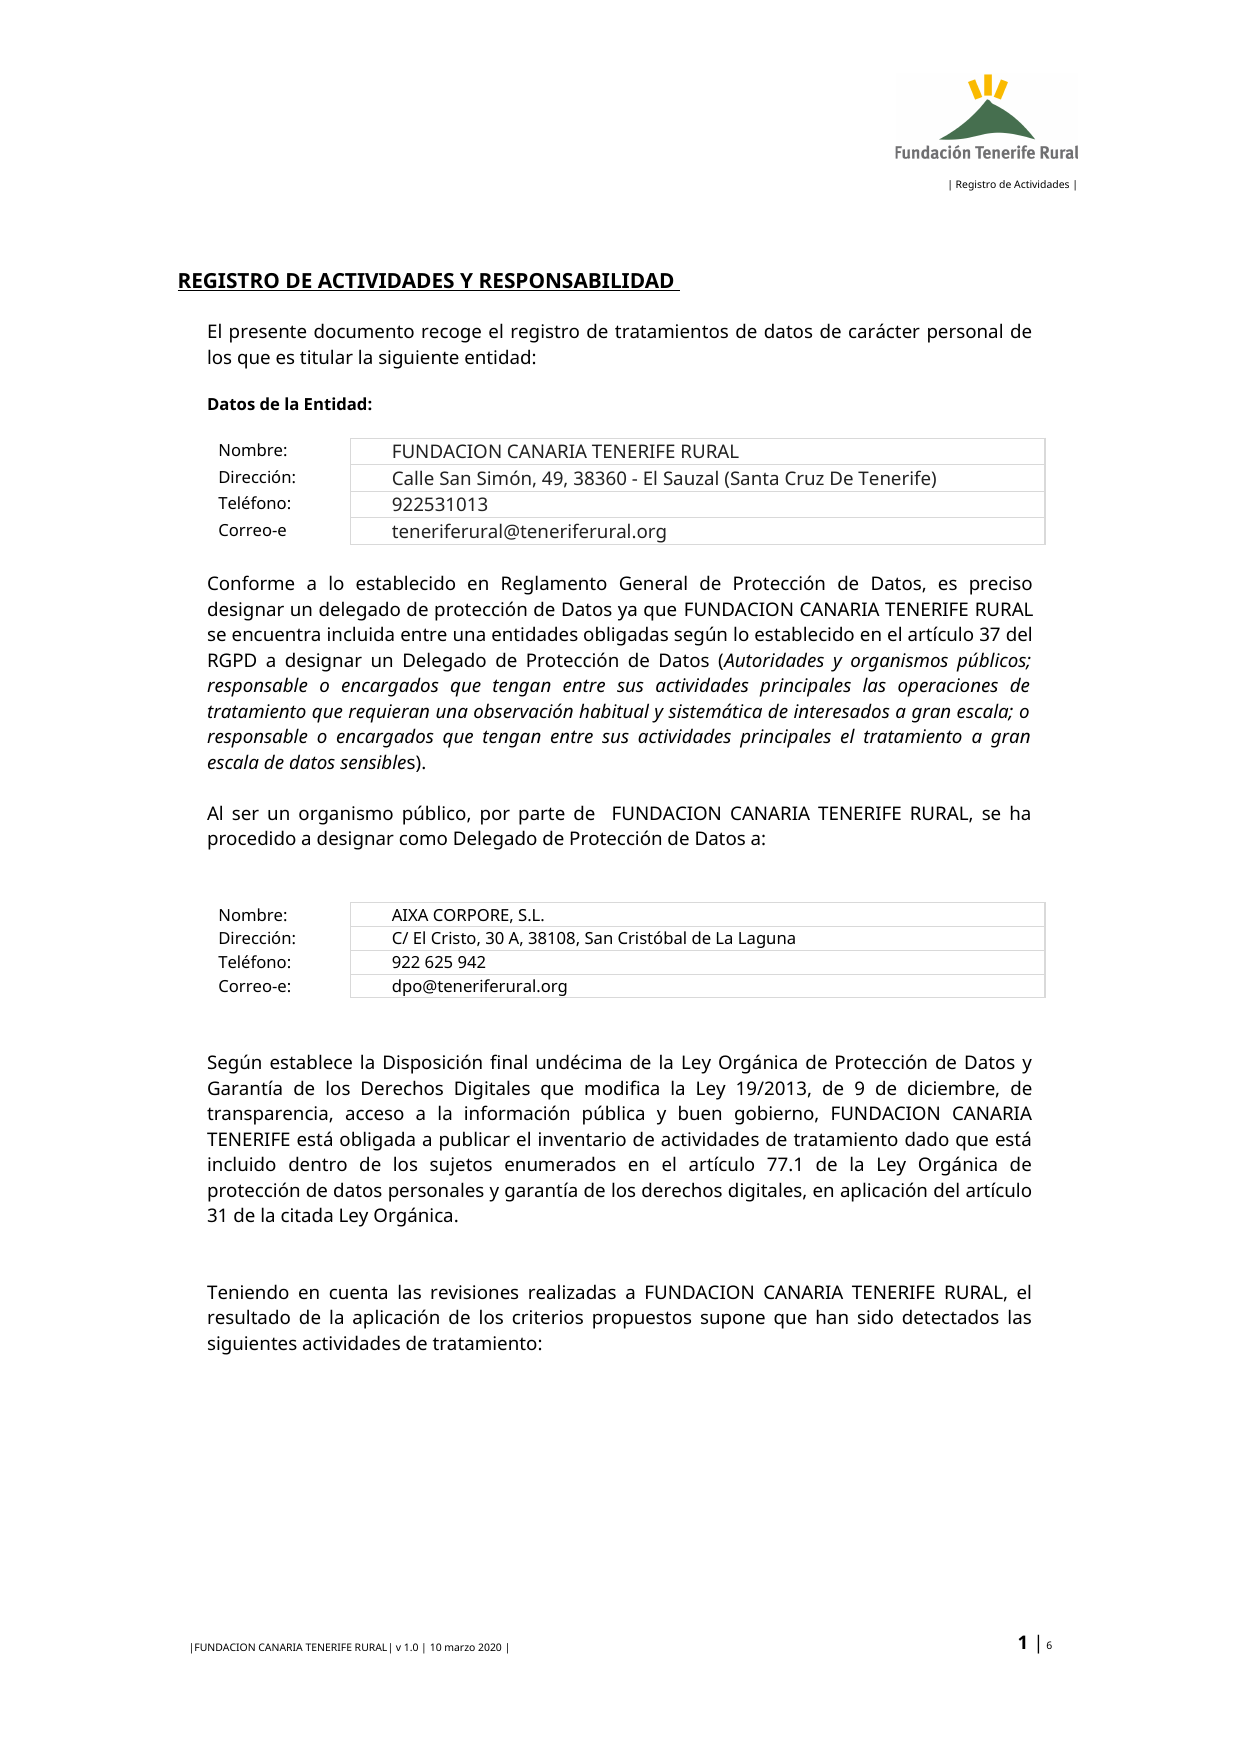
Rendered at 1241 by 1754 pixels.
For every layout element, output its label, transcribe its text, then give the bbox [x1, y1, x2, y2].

picture [895, 73, 1078, 159]
table_cell Dirección: [177, 926, 350, 950]
table_cell Teléfono: [177, 491, 350, 517]
text Según establece la Disposición final undécima de la Ley Orgánica de Protección de Datos y Garantía de los Derechos Digitales que modifica la Ley 19/2013, de 9 de diciembre, de transparencia, acceso a la información pública y buen gobierno, FUNDACION CANARIA TENERIFE está obligada a publicar el inventario de actividades de tratamiento dado que está incluido dentro de los sujetos enumerados en el artículo 77.1 de la Ley Orgánica de protección de datos personales y garantía de los derechos digitales, en aplicación del artículo 31 de la citada Ley Orgánica. [207, 1049, 1033, 1228]
table_cell 922 625 942 [351, 951, 1044, 973]
table_cell C/ El Cristo, 30 A, 38108, San Cristóbal de La Laguna [351, 927, 1044, 950]
text REGISTRO DE ACTIVIDADES Y RESPONSABILIDAD [177, 266, 1063, 294]
table_cell Correo-e [177, 517, 350, 544]
text Teniendo en cuenta las revisiones realizadas a FUNDACION CANARIA TENERIFE RURAL, el resultado de la aplicación de los criterios propuestos supone que han sido detectados las siguientes actividades de tratamiento: [207, 1279, 1033, 1356]
table_header AIXA CORPORE, S.L. [351, 903, 1044, 926]
table_header FUNDACION CANARIA TENERIFE RURAL [351, 439, 1044, 464]
text El presente documento recoge el registro de tratamientos de datos de carácter personal de los que es titular la siguiente entidad: [207, 318, 1033, 369]
table_cell 922531013 [351, 492, 1044, 517]
table_cell teneriferural@teneriferural.org [351, 518, 1044, 544]
table_cell Calle San Simón, 49, 38360 - El Sauzal (Santa Cruz De Tenerife) [351, 465, 1044, 491]
table_cell Teléfono: [177, 950, 350, 973]
text Conforme a lo establecido en Reglamento General de Protección de Datos, es preciso designar un delegado de protección de Datos ya que FUNDACION CANARIA TENERIFE RURAL se encuentra incluida entre una entidades obligadas según lo establecido en el artículo 37 del RGPD a designar un Delegado de Protección de Datos (Autoridades y organismos públicos; responsable o encargados que tengan entre sus actividades principales las operaciones de tratamiento que requieran una observación habitual y sistemática de interesados a gran escala; o responsable o encargados que tengan entre sus actividades principales el tratamiento a gran escala de datos sensibles). [207, 570, 1033, 774]
text Datos de la Entidad: [207, 392, 1033, 415]
text Al ser un organismo público, por parte de FUNDACION CANARIA TENERIFE RURAL, se ha procedido a designar como Delegado de Protección de Datos a: [207, 800, 1033, 851]
table_cell Dirección: [177, 464, 350, 491]
table_header Nombre: [177, 902, 350, 926]
table_cell dpo@teneriferural.org [351, 975, 1044, 997]
table_cell Correo-e: [177, 974, 350, 997]
table_header Nombre: [177, 438, 350, 464]
